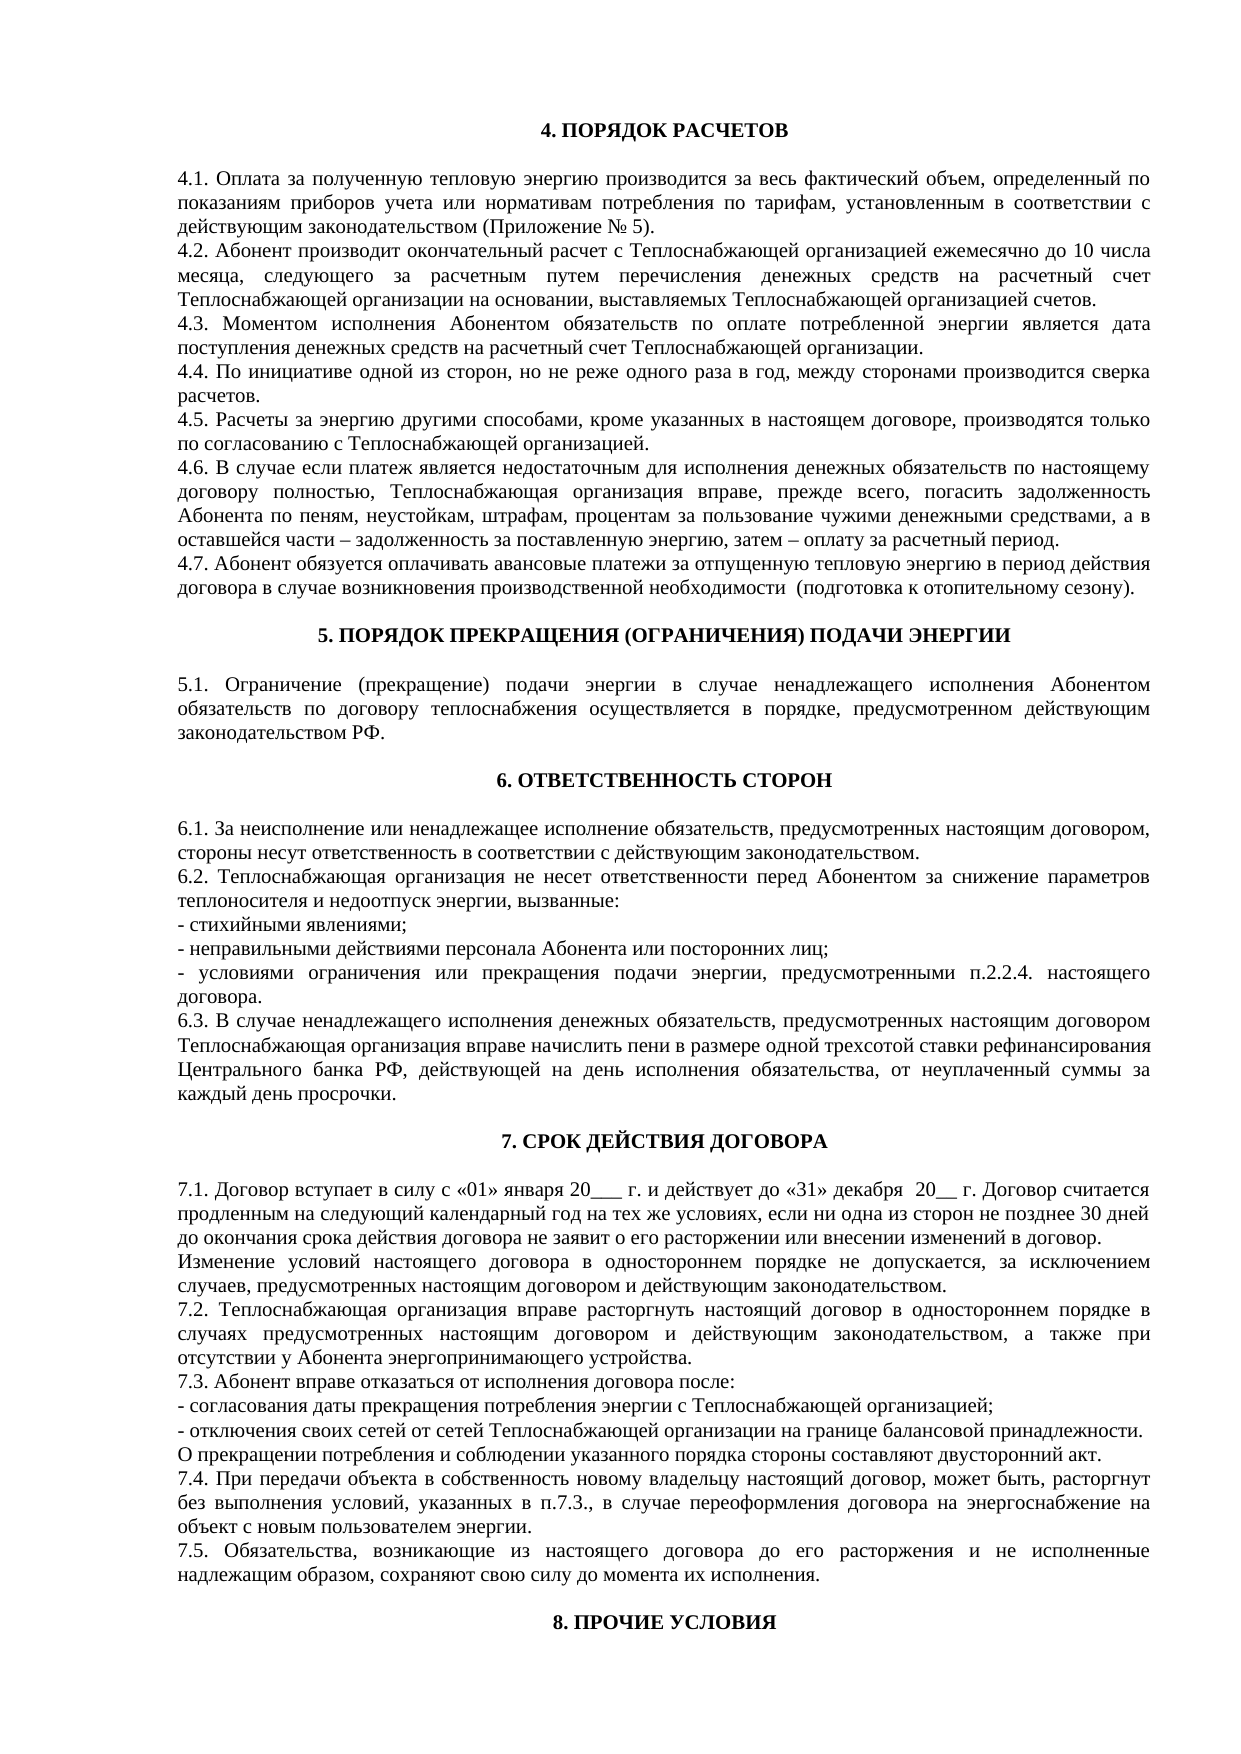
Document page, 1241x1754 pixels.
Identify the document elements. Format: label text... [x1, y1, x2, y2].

text 6. ОТВЕТСТВЕННОСТЬ СТОРОН [177, 768, 1152, 792]
text 7.3. Абонент вправе отказаться от исполнения договора после: [177, 1369, 1152, 1393]
text 7.1. Договор вступает в силу с «01» января 20___ г. и действует до «31» декабря 20__ г. Договор считается продленным на следующий календарный год на тех же условиях, если ни одна из сторон не позднее 30 дней до окончания срока действия договора не заявит о его расторжении или внесении изменений в договор. [177, 1177, 1152, 1249]
text 4.3. Моментом исполнения Абонентом обязательств по оплате потребленной энергии является дата поступления денежных средств на расчетный счет Теплоснабжающей организации. [177, 311, 1152, 359]
text 4.2. Абонент производит окончательный расчет с Теплоснабжающей организацией ежемесячно до 10 числа месяца, следующего за расчетным путем перечисления денежных средств на расчетный счет Теплоснабжающей организации на основании, выставляемых Теплоснабжающей организацией счетов. [177, 238, 1152, 311]
text 4.1. Оплата за полученную тепловую энергию производится за весь фактический объем, определенный по показаниям приборов учета или нормативам потребления по тарифам, установленным в соответствии с действующим законодательством (Приложение № 5). [177, 166, 1152, 238]
text - отключения своих сетей от сетей Теплоснабжающей организации на границе балансовой принадлежности. [177, 1417, 1152, 1442]
text 4.6. В случае если платеж является недостаточным для исполнения денежных обязательств по настоящему договору полностью, Теплоснабжающая организация вправе, прежде всего, погасить задолженность Абонента по пеням, неустойкам, штрафам, процентам за пользование чужими денежными средствами, а в оставшейся части – задолженность за поставленную энергию, затем – оплату за расчетный период. [177, 455, 1152, 551]
text 5.1. Ограничение (прекращение) подачи энергии в случае ненадлежащего исполнения Абонентом обязательств по договору теплоснабжения осуществляется в порядке, предусмотренном действующим законодательством РФ. [177, 672, 1152, 744]
text 7.4. При передачи объекта в собственность новому владельцу настоящий договор, может быть, расторгнут без выполнения условий, указанных в п.7.3., в случае переоформления договора на энергоснабжение на объект с новым пользователем энергии. [177, 1466, 1152, 1538]
text 6.2. Теплоснабжающая организация не несет ответственности перед Абонентом за снижение параметров теплоносителя и недоотпуск энергии, вызванные: [177, 864, 1152, 912]
text 7. СРОК ДЕЙСТВИЯ ДОГОВОРА [177, 1129, 1152, 1153]
text 7.5. Обязательства, возникающие из настоящего договора до его расторжения и не исполненные надлежащим образом, сохраняют свою силу до момента их исполнения. [177, 1538, 1152, 1586]
text 7.2. Теплоснабжающая организация вправе расторгнуть настоящий договор в одностороннем порядке в случаях предусмотренных настоящим договором и действующим законодательством, а также при отсутствии у Абонента энергопринимающего устройства. [177, 1297, 1152, 1369]
text 4.5. Расчеты за энергию другими способами, кроме указанных в настоящем договоре, производятся только по согласованию с Теплоснабжающей организацией. [177, 407, 1152, 455]
text 8. ПРОЧИЕ УСЛОВИЯ [177, 1610, 1152, 1634]
text О прекращении потребления и соблюдении указанного порядка стороны составляют двусторонний акт. [177, 1442, 1152, 1466]
text 5. ПОРЯДОК ПРЕКРАЩЕНИЯ (ОГРАНИЧЕНИЯ) ПОДАЧИ ЭНЕРГИИ [177, 623, 1152, 647]
text - стихийными явлениями; [177, 912, 1152, 936]
text 6.1. За неисполнение или ненадлежащее исполнение обязательств, предусмотренных настоящим договором, стороны несут ответственность в соответствии с действующим законодательством. [177, 816, 1152, 864]
text 4.4. По инициативе одной из сторон, но не реже одного раза в год, между сторонами производится сверка расчетов. [177, 359, 1152, 407]
text - условиями ограничения или прекращения подачи энергии, предусмотренными п.2.2.4. настоящего договора. [177, 960, 1152, 1008]
text 4.7. Абонент обязуется оплачивать авансовые платежи за отпущенную тепловую энергию в период действия договора в случае возникновения производственной необходимости (подготовка к отопительному сезону). [177, 551, 1152, 599]
text Изменение условий настоящего договора в одностороннем порядке не допускается, за исключением случаев, предусмотренных настоящим договором и действующим законодательством. [177, 1249, 1152, 1297]
text - неправильными действиями персонала Абонента или посторонних лиц; [177, 936, 1152, 960]
text 6.3. В случае ненадлежащего исполнения денежных обязательств, предусмотренных настоящим договором Теплоснабжающая организация вправе начислить пени в размере одной трехсотой ставки рефинансирования Центрального банка РФ, действующей на день исполнения обязательства, от неуплаченный суммы за каждый день просрочки. [177, 1008, 1152, 1105]
text - согласования даты прекращения потребления энергии с Теплоснабжающей организацией; [177, 1393, 1152, 1417]
text 4. ПОРЯДОК РАСЧЕТОВ [177, 118, 1152, 142]
